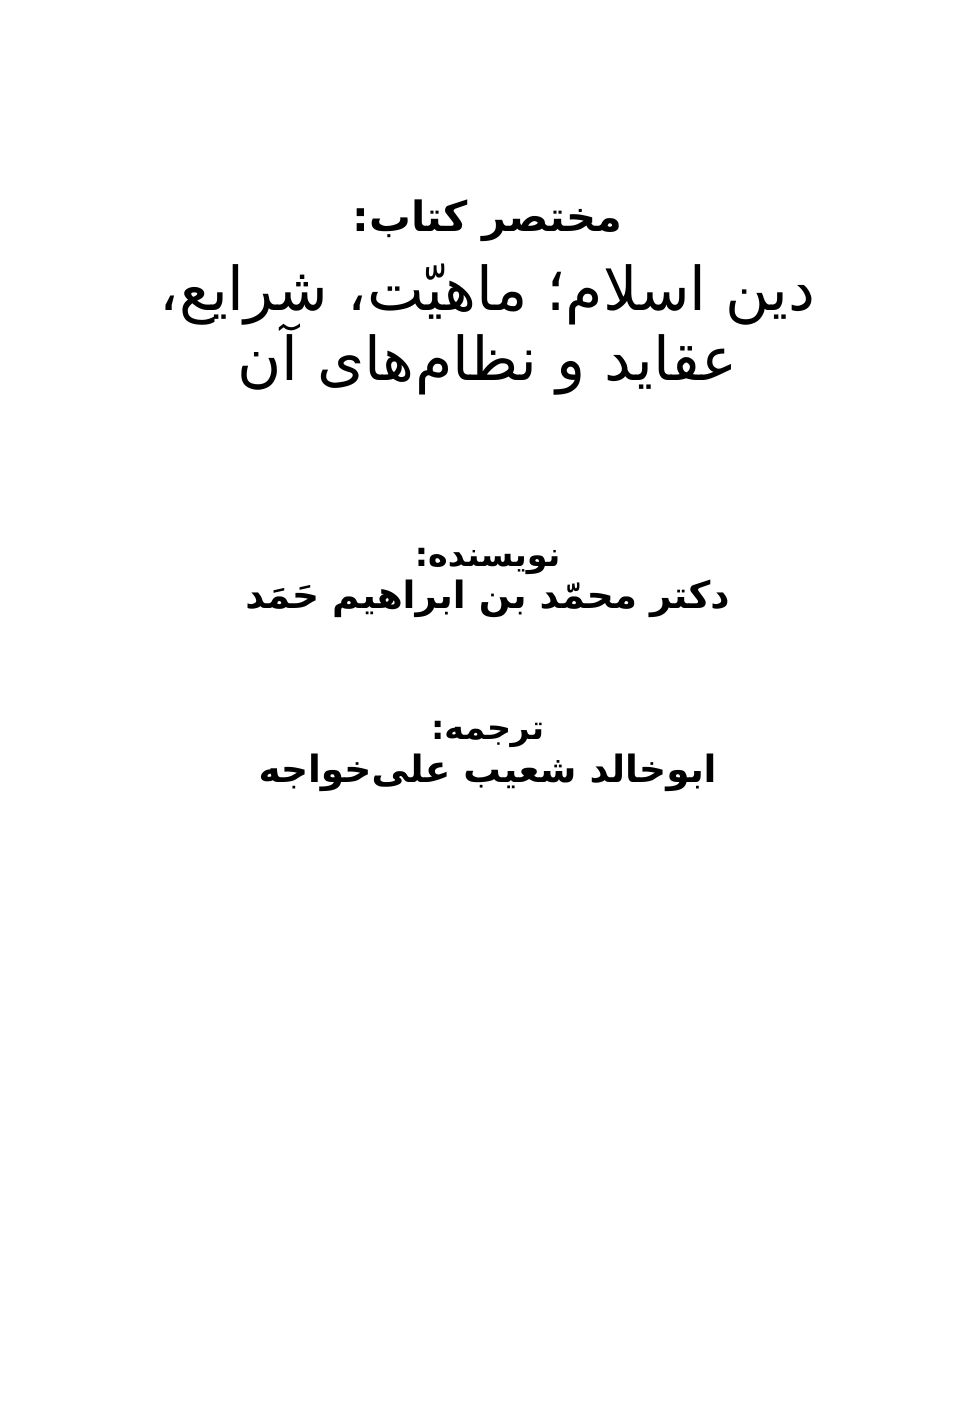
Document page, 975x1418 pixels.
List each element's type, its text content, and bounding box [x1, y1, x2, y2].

text مختصر کتاب: [118, 193, 857, 242]
text ابوخالد شعیب علی‌خواجه [118, 747, 857, 791]
text ترجمه: [118, 708, 857, 747]
text دین اسلام؛ ماهیّت، شرایع، عقاید و نظام‌های آن [118, 254, 857, 395]
text دکتر محمّد بن ابراهیم حَمَد [118, 574, 857, 618]
text نویسنده: [118, 535, 857, 574]
